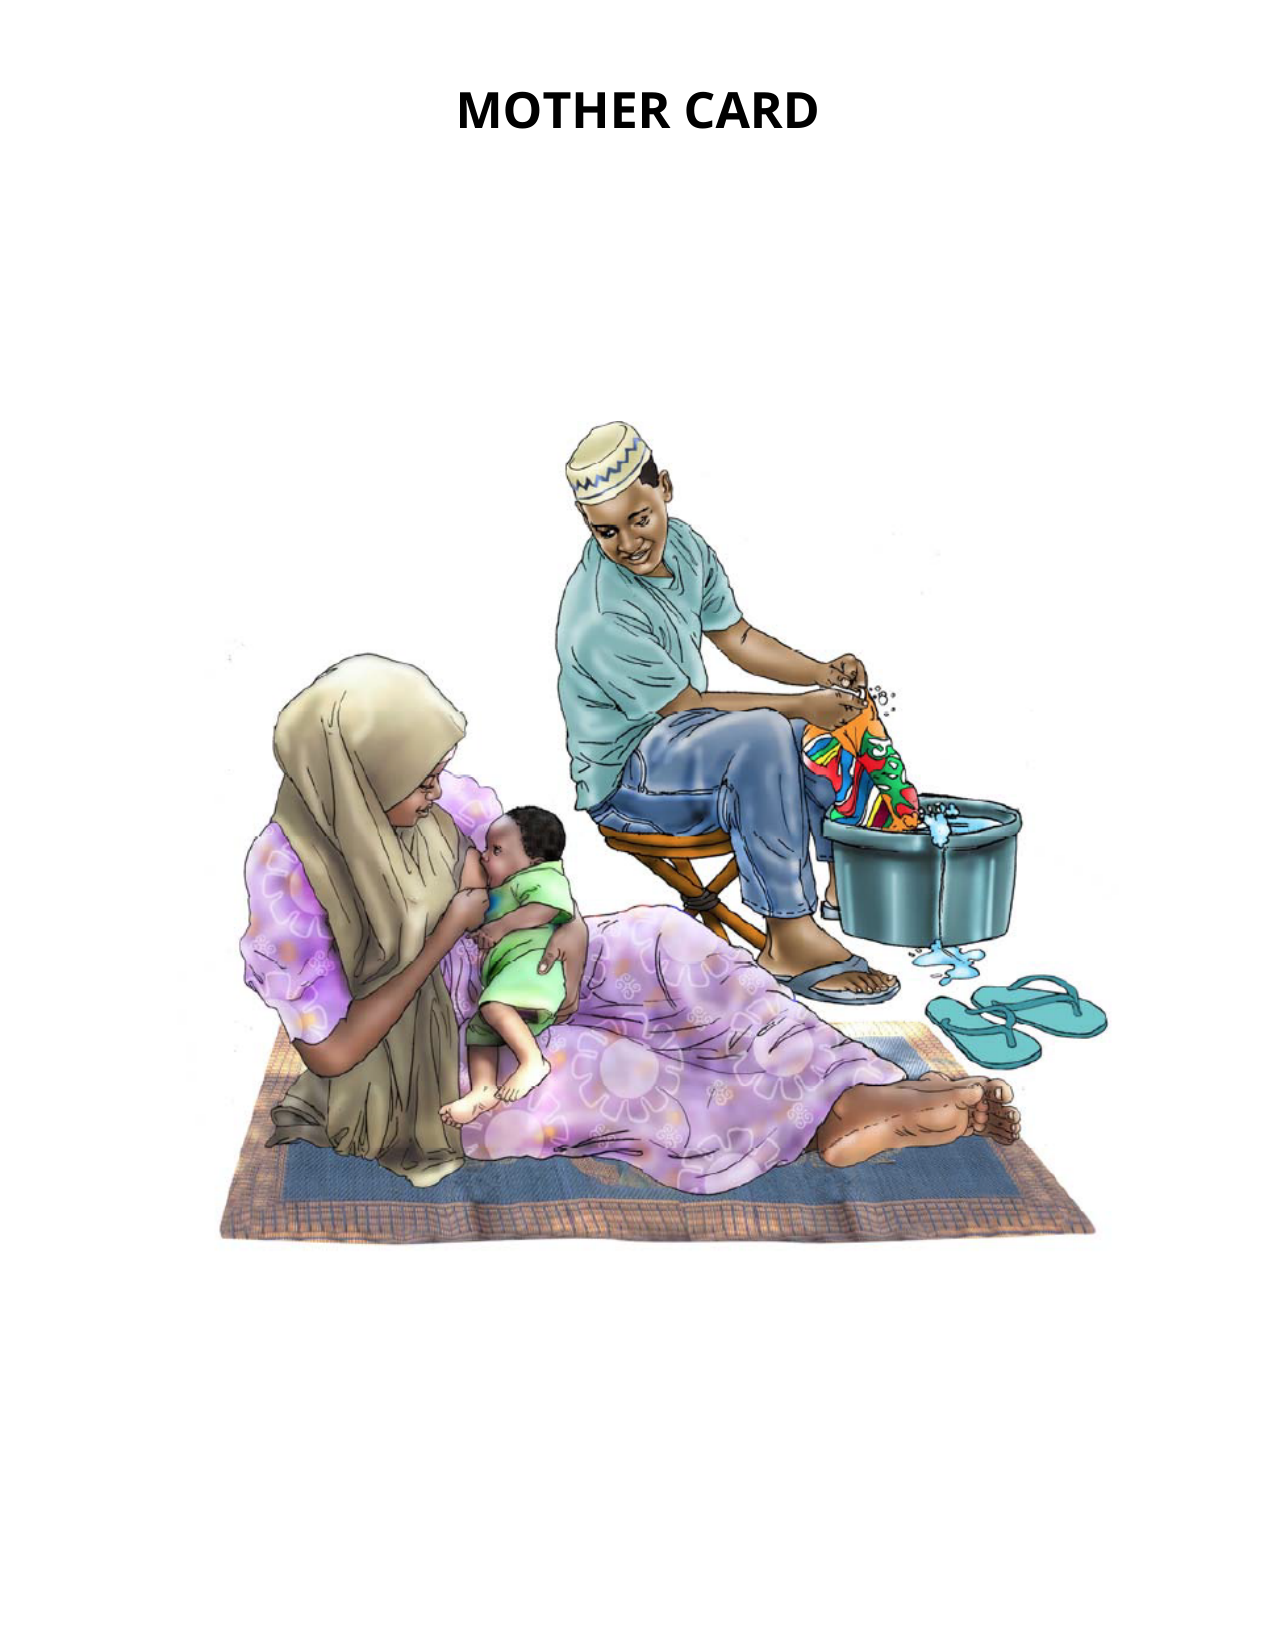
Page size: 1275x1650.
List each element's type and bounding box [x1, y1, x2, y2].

picture [150, 421, 1125, 1252]
